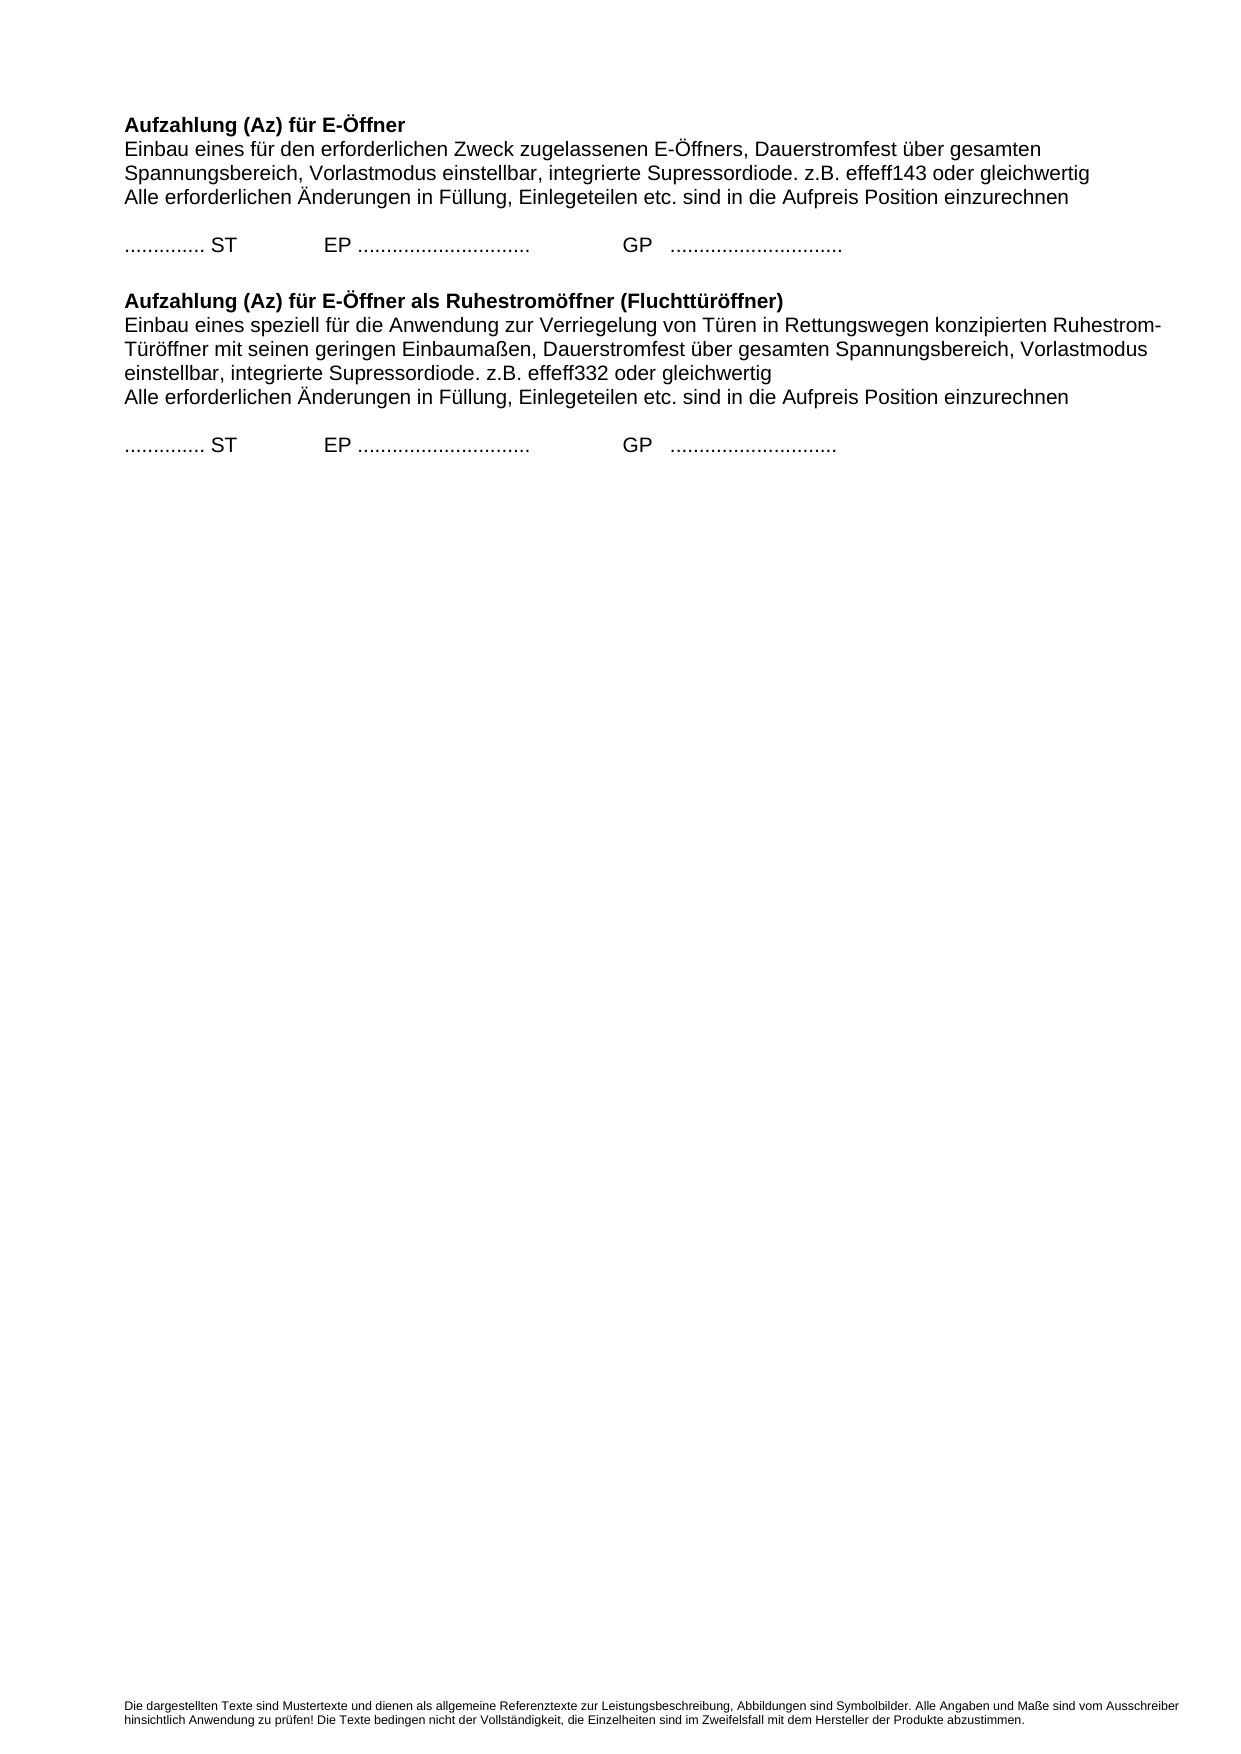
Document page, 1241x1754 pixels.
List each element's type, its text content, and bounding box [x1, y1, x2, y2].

text Einbau eines für den erforderlichen Zweck zugelassenen E-Öffners, Dauerstromfest über gesamten Spannungsbereich, Vorlastmodus einstellbar, integrierte Supressordiode. z.B. effeff143 oder gleichwertig [124, 137, 1172, 184]
text Einbau eines speziell für die Anwendung zur Verriegelung von Türen in Rettungswegen konzipierten Ruhestrom-Türöffner mit seinen geringen Einbaumaßen, Dauerstromfest über gesamten Spannungsbereich, Vorlastmodus einstellbar, integrierte Supressordiode. z.B. effeff332 oder gleichwertig [124, 313, 1172, 385]
text .............. ST EP .............................. GP ............................. [124, 433, 1172, 457]
subtitle Aufzahlung (Az) für E-Öffner [124, 113, 1172, 137]
text .............. ST EP .............................. GP .............................. [124, 232, 1172, 256]
subtitle Aufzahlung (Az) für E-Öffner als Ruhestromöffner (Fluchttüröffner) [124, 289, 1172, 313]
text Alle erforderlichen Änderungen in Füllung, Einlegeteilen etc. sind in die Aufpreis Position einzurechnen [124, 184, 1172, 208]
text Alle erforderlichen Änderungen in Füllung, Einlegeteilen etc. sind in die Aufpreis Position einzurechnen [124, 385, 1172, 409]
